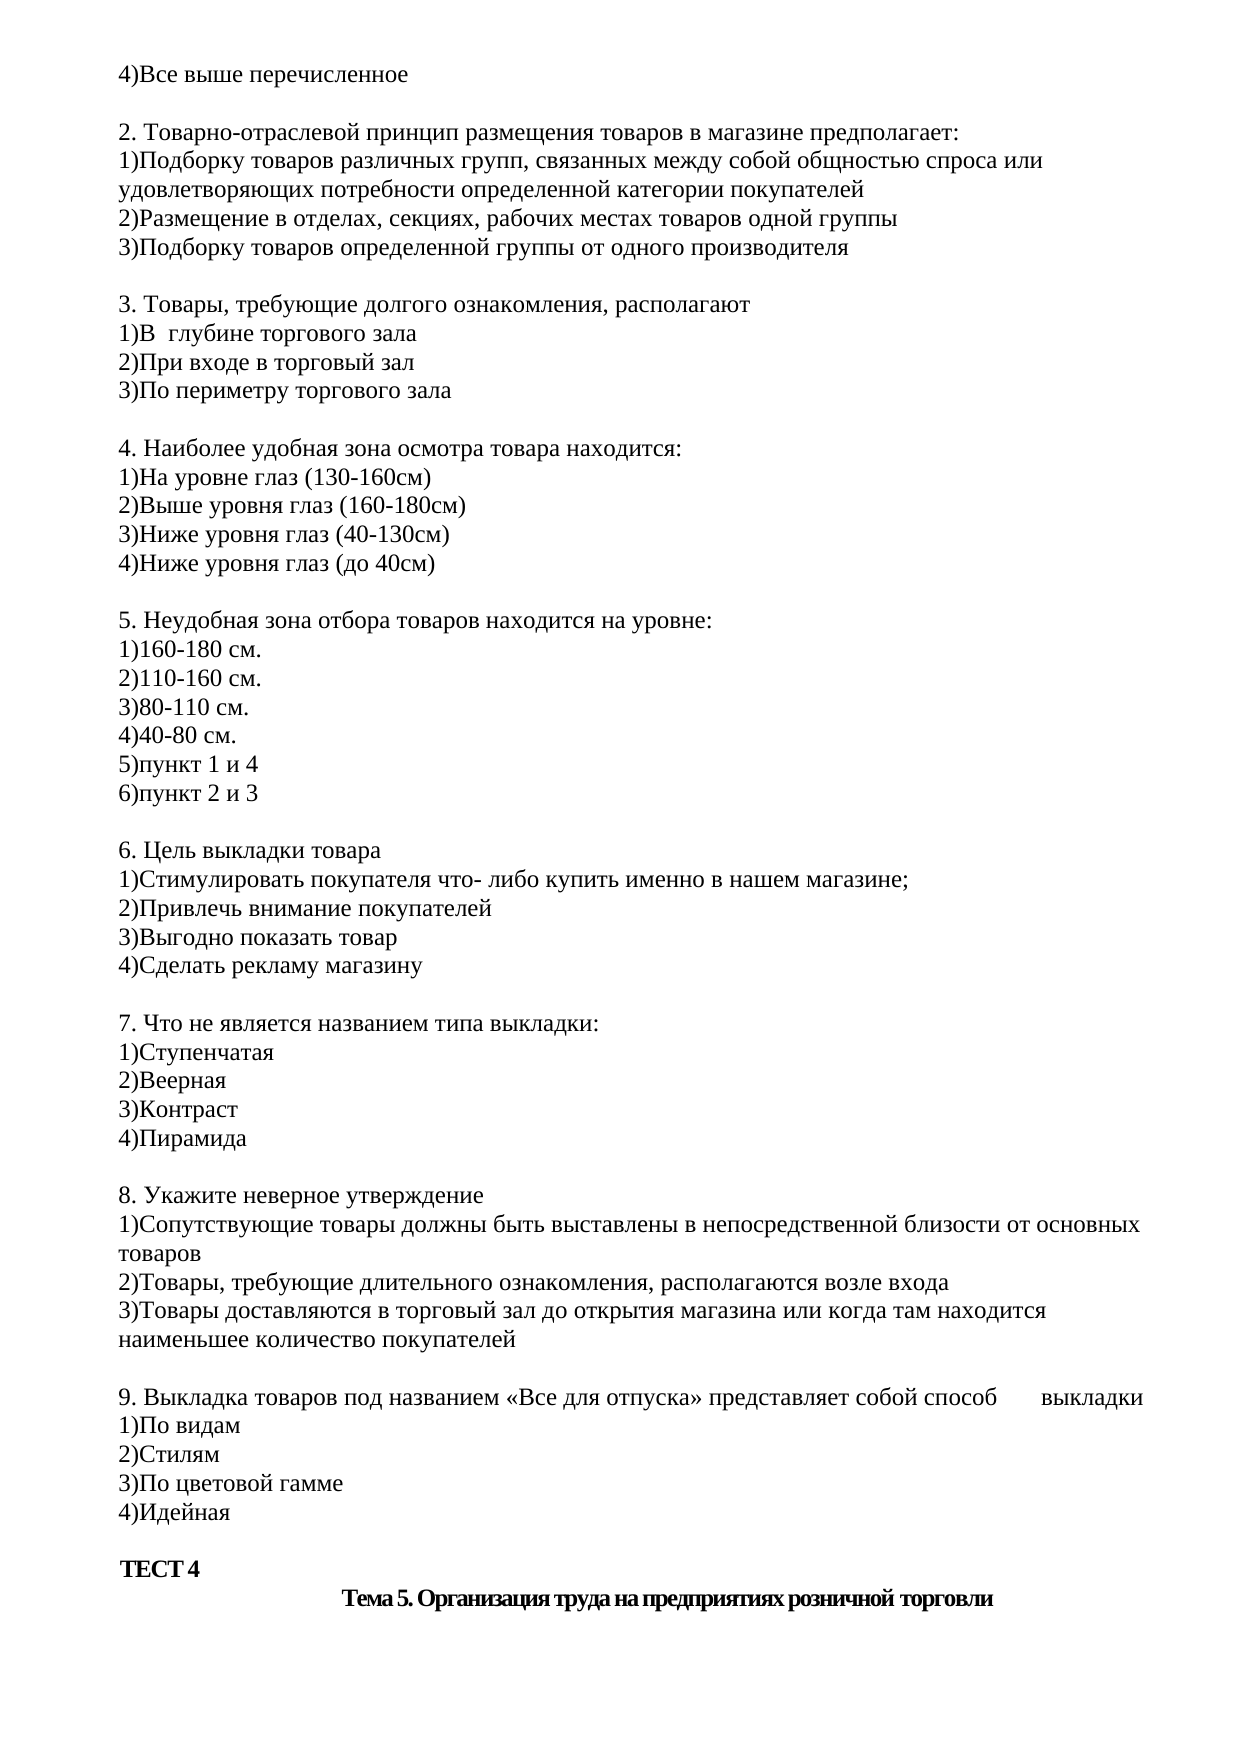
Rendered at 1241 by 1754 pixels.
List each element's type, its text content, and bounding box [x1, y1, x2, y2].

text 4)Ниже уровня глаз (до 40см) [118, 548, 1181, 577]
text 6. Цель выкладки товара [118, 835, 1181, 864]
text 2)Выше уровня глаз (160-180см) [118, 490, 1181, 519]
text 1)В глубине торгового зала [118, 318, 1181, 347]
text 1)160-180 см. [118, 634, 1181, 663]
text 2)110-160 см. [118, 663, 1181, 692]
text 2)Веерная [118, 1065, 1181, 1094]
text ТЕСТ 4 [119, 1554, 1181, 1583]
text 2)Товары, требующие длительного ознакомления, располагаются возле входа [118, 1267, 1181, 1295]
text 3)Подборку товаров определенной группы от одного производителя [118, 232, 1181, 260]
text 8. Укажите неверное утверждение [118, 1180, 1181, 1209]
text 3. Товары, требующие долгого ознакомления, располагают [118, 289, 1181, 318]
text 9. Выкладка товаров под названием «Все для отпуска» представляет собой способ выкладки [118, 1382, 1181, 1410]
text 1)Ступенчатая [118, 1037, 1181, 1065]
text 4)Сделать рекламу магазину [118, 950, 1181, 979]
text 4)40-80 см. [118, 720, 1181, 749]
text 3)Товары доставляются в торговый зал до открытия магазина или когда там находится наименьшее количество покупателей [118, 1295, 1181, 1353]
text 4)Идейная [118, 1497, 1181, 1525]
text 4. Наиболее удобная зона осмотра товара находится: [118, 433, 1181, 462]
text 2)При входе в торговый зал [118, 347, 1181, 375]
text 2)Стилям [118, 1439, 1181, 1468]
text 1)Подборку товаров различных групп, связанных между собой общностью спроса или удовлетворяющих потребности определенной категории покупателей [118, 145, 1181, 203]
text 2. Товарно-отраслевой принцип размещения товаров в магазине предполагает: [118, 117, 1181, 145]
text 1)На уровне глаз (130-160см) [118, 462, 1181, 490]
text 1)Стимулировать покупателя что- либо купить именно в нашем магазине; [118, 864, 1181, 893]
text Тема 5. Организация труда на предприятиях розничной торговли [118, 1583, 1181, 1612]
text 1)По видам [118, 1410, 1181, 1439]
text 4)Все выше перечисленное [118, 59, 1181, 88]
text 4)Пирамида [118, 1123, 1181, 1152]
text 2)Размещение в отделах, секциях, рабочих местах товаров одной группы [118, 203, 1181, 232]
text 3)По периметру торгового зала [118, 375, 1181, 404]
text 5)пункт 1 и 4 [118, 749, 1181, 778]
text 3)Ниже уровня глаз (40-130см) [118, 519, 1181, 548]
text 3)80-110 см. [118, 692, 1181, 720]
text 3)Выгодно показать товар [118, 922, 1181, 950]
text 2)Привлечь внимание покупателей [118, 893, 1181, 922]
text 3)По цветовой гамме [118, 1468, 1181, 1497]
text 5. Неудобная зона отбора товаров находится на уровне: [118, 605, 1181, 634]
text 1)Сопутствующие товары должны быть выставлены в непосредственной близости от основных товаров [118, 1209, 1181, 1267]
text 6)пункт 2 и 3 [118, 778, 1181, 807]
text 7. Что не является названием типа выкладки: [118, 1008, 1181, 1037]
text 3)Контраст [118, 1094, 1181, 1123]
